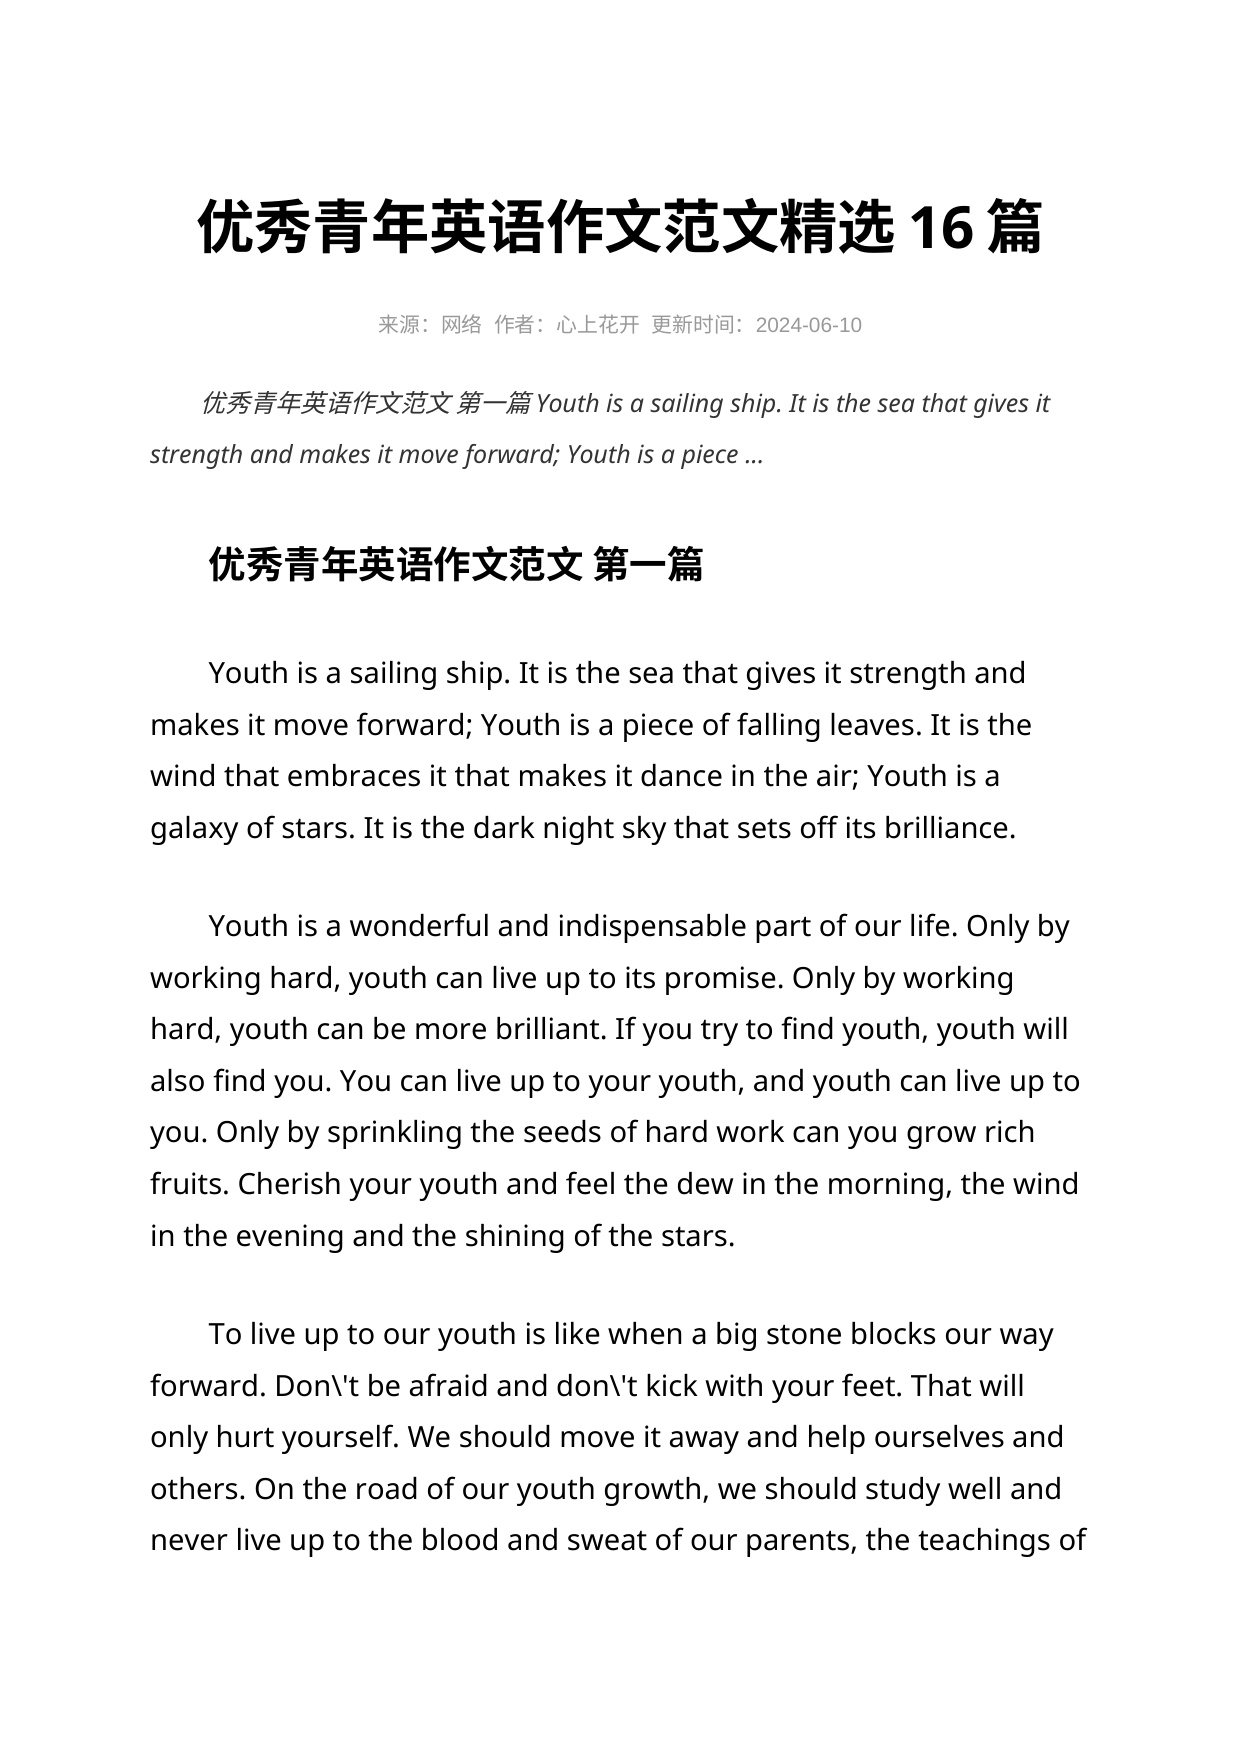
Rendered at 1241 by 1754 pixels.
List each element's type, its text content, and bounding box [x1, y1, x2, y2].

text Youth is a sailing ship. It is the sea that gives it strength and makes it move forward; Youth is a piece of falling leaves. It is the wind that embraces it that makes it dance in the air; Youth is a galaxy of stars. It is the dark night sky that sets off its brilliance. [150, 652, 1090, 847]
text 优秀青年英语作文范文 第一篇Youth is a sailing ship. It is the sea that gives it strength and makes it move forward; Youth is a piece ... [150, 384, 1090, 471]
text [150, 1313, 1090, 1559]
text Youth is a wonderful and indispensable part of our life. Only by working hard, youth can live up to its promise. Only by working hard, youth can be more brilliant. If you try to find youth, youth will also find you. You can live up to your youth, and youth can live up to you. Only by sprinkling the seeds of hard work can you grow rich fruits. Cherish your youth and feel the dew in the morning, the wind in the evening and the shining of the stars. [150, 905, 1090, 1254]
text 优秀青年英语作文范文 第一篇 [150, 535, 1090, 589]
subtitle 优秀青年英语作文范文精选16篇 [150, 181, 1090, 266]
text 来源：网络 作者：心上花开 更新时间：2024-06-10 [150, 313, 1090, 337]
